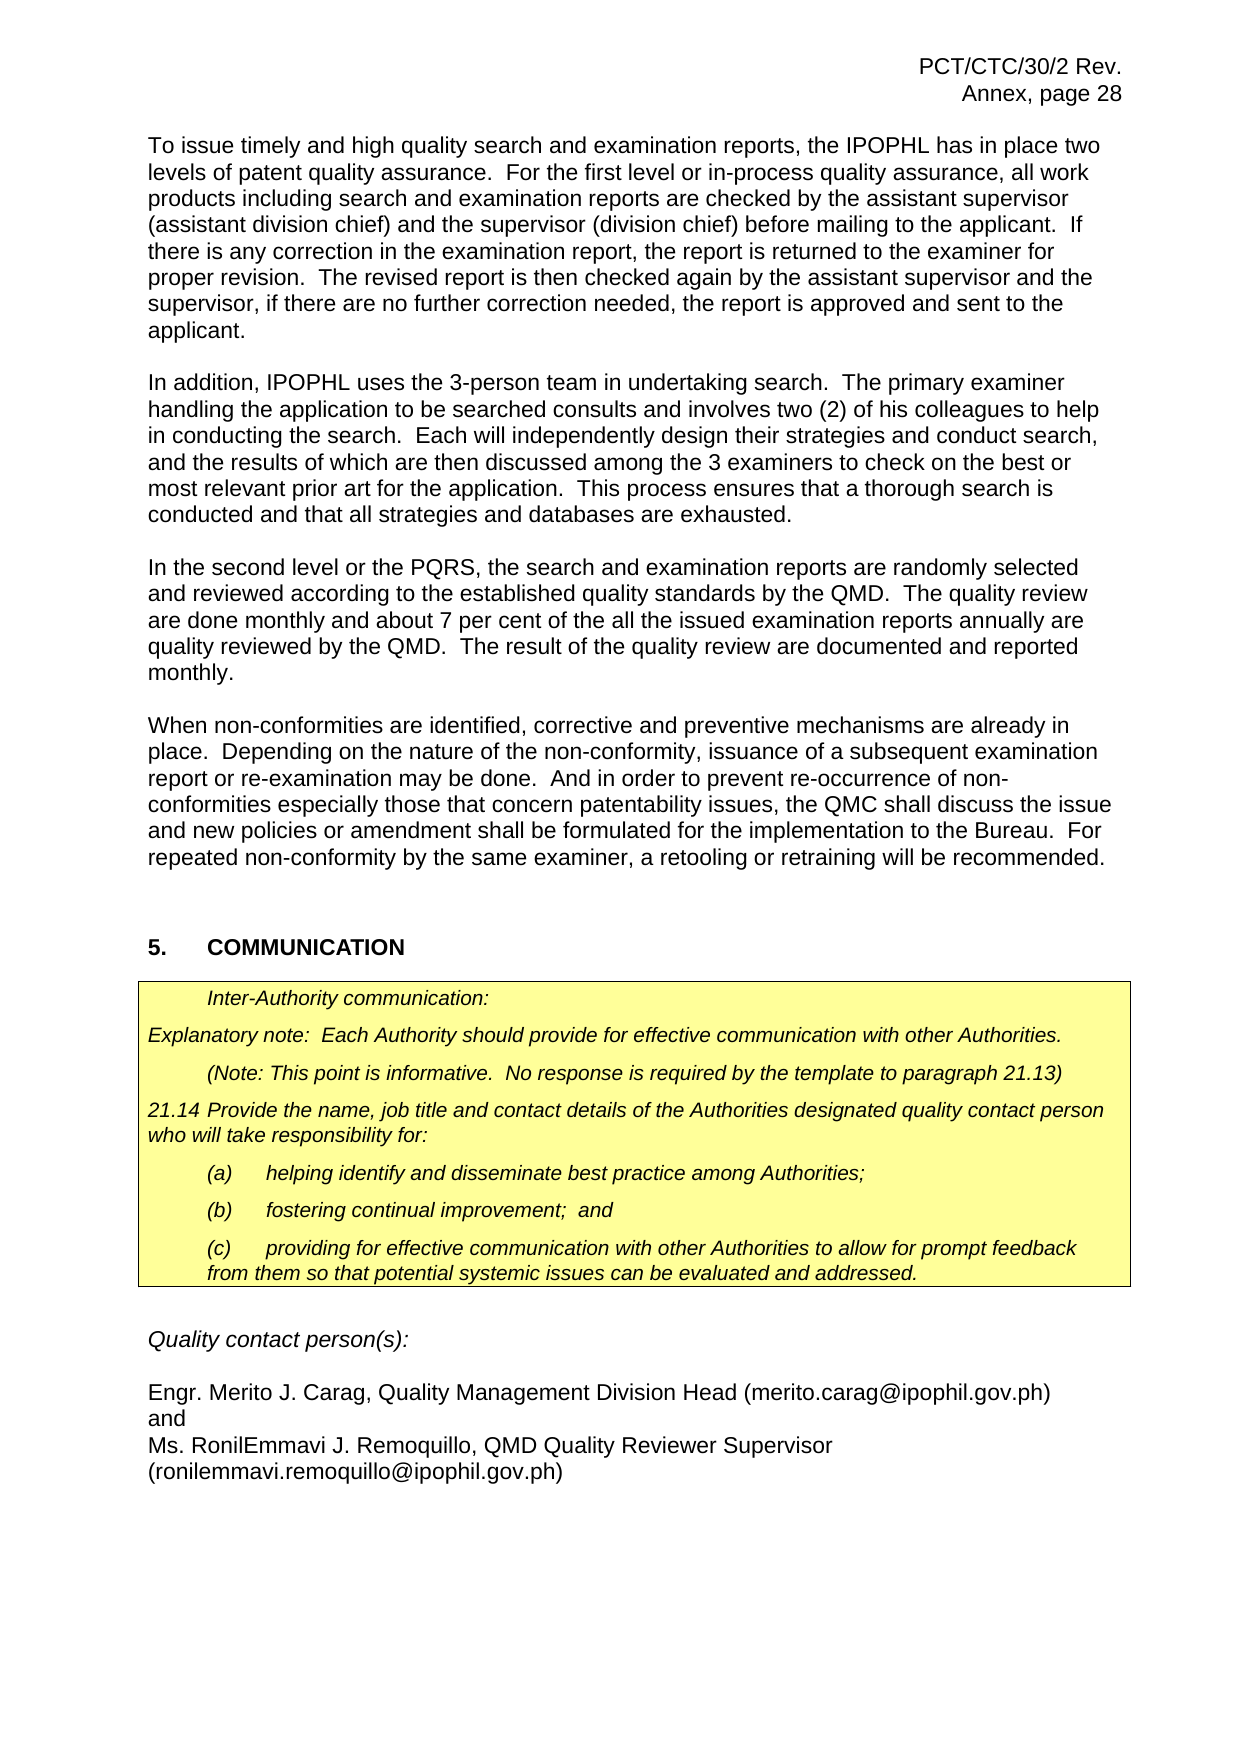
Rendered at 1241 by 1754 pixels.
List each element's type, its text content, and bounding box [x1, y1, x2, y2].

text (a) helping identify and disseminate best practice among Authorities; [139, 1156, 1130, 1184]
text In addition, IPOPHL uses the 3-person team in undertaking search. The primary examiner handling the application to be searched consults and involves two (2) of his colleagues to help in conducting the search. Each will independently design their strategies and conduct search, and the results of which are then discussed among the 3 examiners to check on the best or most relevant prior art for the application. This process ensures that a thorough search is conducted and that all strategies and databases are exhausted. [148, 369, 1122, 527]
text Ms. RonilEmmavi J. Remoquillo, QMD Quality Reviewer Supervisor (ronilemmavi.remoquillo@ipophil.gov.ph) [148, 1432, 1122, 1484]
text In the second level or the PQRS, the search and examination reports are randomly selected and reviewed according to the established quality standards by the QMD. The quality review are done monthly and about 7 per cent of the all the issued examination reports annually are quality reviewed by the QMD. The result of the quality review are documented and reported monthly. [148, 554, 1122, 686]
text When non-conformities are identified, corrective and preventive mechanisms are already in place. Depending on the nature of the non-conformity, issuance of a subsequent examination report or re-examination may be done. And in order to prevent re-occurrence of non-conformities especially those that concern patentability issues, the QMC shall discuss the issue and new policies or amendment shall be formulated for the implementation to the Bureau. For repeated non-conformity by the same examiner, a retooling or retraining will be recommended. [148, 712, 1122, 870]
text Engr. Merito J. Carag, Quality Management Division Head (merito.carag@ipophil.gov.ph) [148, 1379, 1122, 1405]
text (c) providing for effective communication with other Authorities to allow for prompt feedback from them so that potential systemic issues can be evaluated and addressed. [139, 1231, 1130, 1286]
text Quality contact person(s): [148, 1326, 1122, 1353]
text and [148, 1405, 1122, 1432]
text 21.14 Provide the name, job title and contact details of the Authorities designated quality contact person who will take responsibility for: [139, 1094, 1130, 1147]
text (b) fostering continual improvement; and [139, 1194, 1130, 1222]
text Explanatory note: Each Authority should provide for effective communication with other Authorities. [139, 1019, 1130, 1047]
text (Note: This point is informative. No response is required by the template to paragraph 21.13) [139, 1056, 1130, 1084]
text Inter-Authority communication: [139, 982, 1130, 1009]
subtitle 5. Communication [148, 934, 1122, 960]
text To issue timely and high quality search and examination reports, the IPOPHL has in place two levels of patent quality assurance. For the first level or in-process quality assurance, all work products including search and examination reports are checked by the assistant supervisor (assistant division chief) and the supervisor (division chief) before mailing to the applicant. If there is any correction in the examination report, the report is returned to the examiner for proper revision. The revised report is then checked again by the assistant supervisor and the supervisor, if there are no further correction needed, the report is approved and sent to the applicant. [148, 132, 1122, 343]
